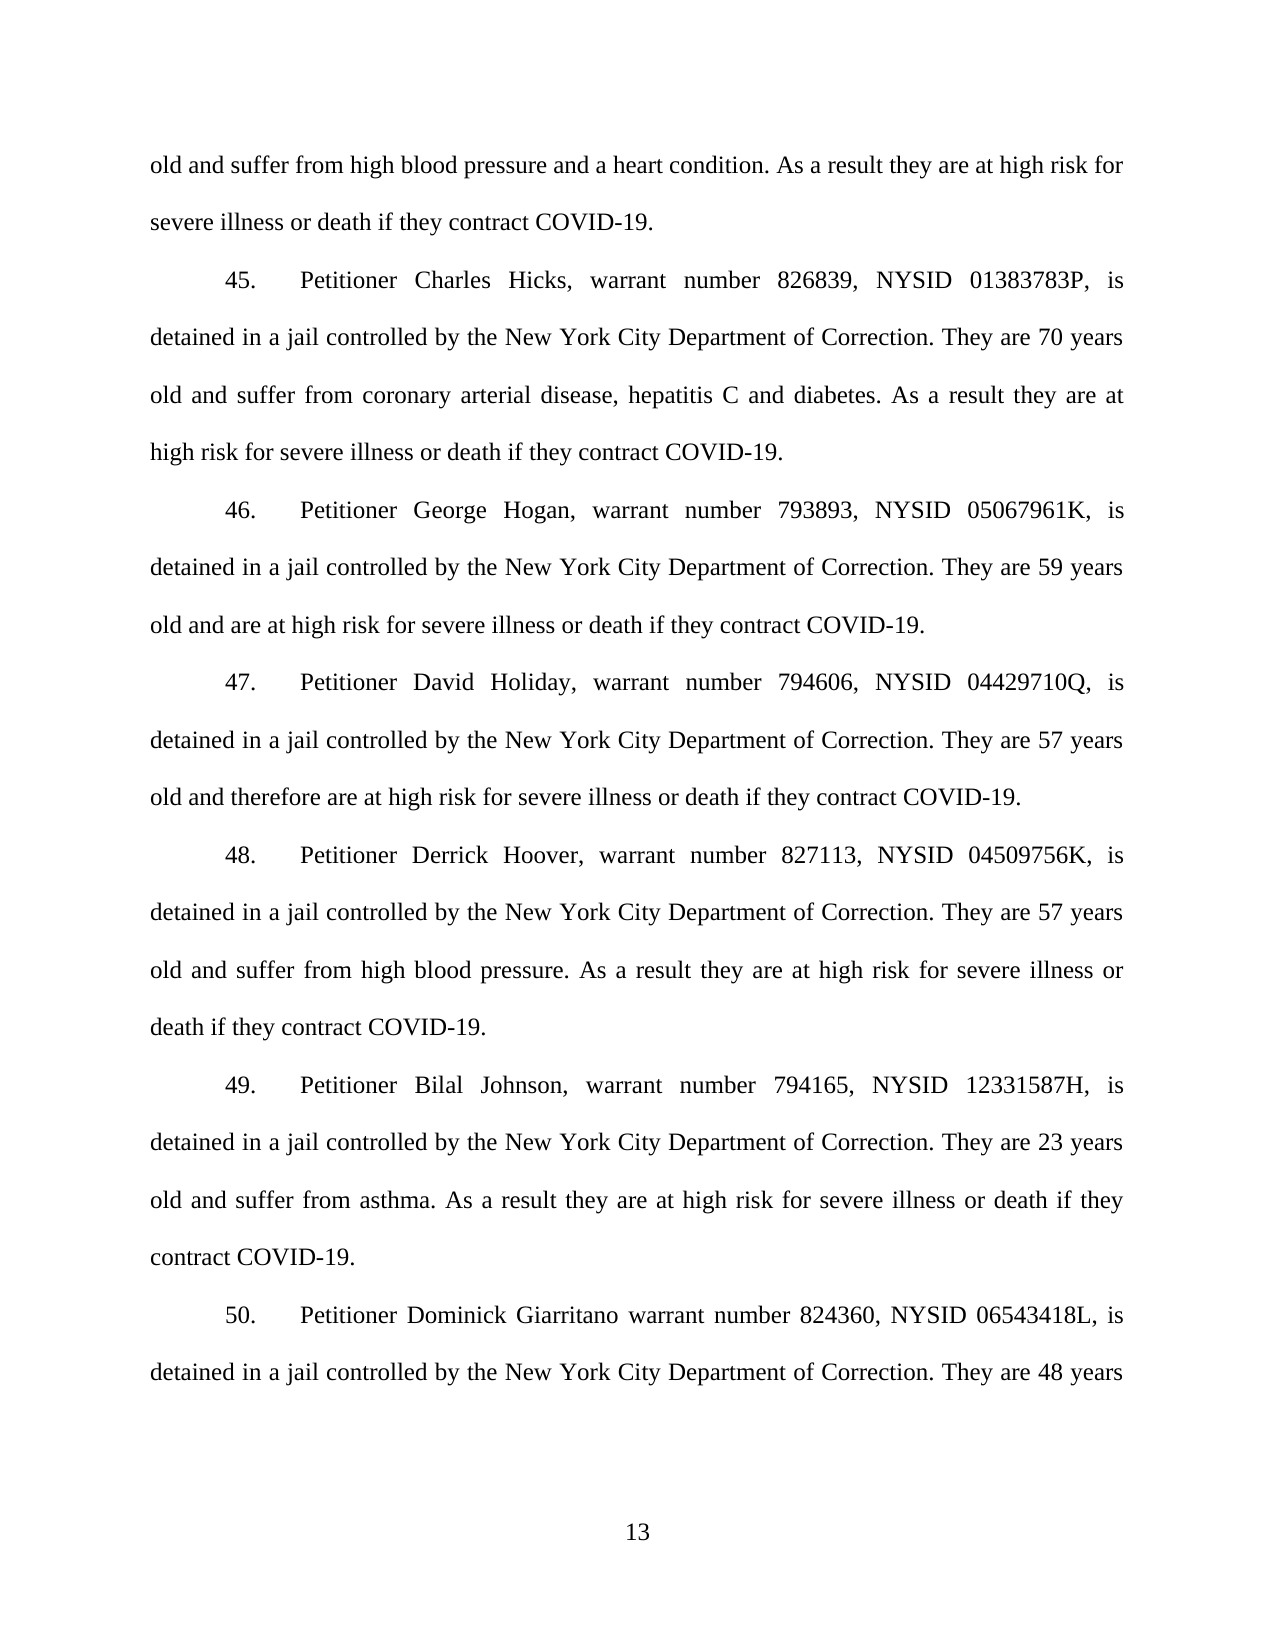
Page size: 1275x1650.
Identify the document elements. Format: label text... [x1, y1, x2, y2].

list Petitioner David Holiday, warrant number 794606, NYSID 04429710Q, is detained in a jail controlled by the New York City Department of Correction. They are 57 years old and therefore are at high risk for severe illness or death if they contract COVID-19. [150, 667, 1125, 811]
list Petitioner Bilal Johnson, warrant number 794165, NYSID 12331587H, is detained in a jail controlled by the New York City Department of Correction. They are 23 years old and suffer from asthma. As a result they are at high risk for severe illness or death if they contract COVID-19. [150, 1070, 1125, 1271]
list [150, 1300, 1125, 1386]
list Petitioner George Hogan, warrant number 793893, NYSID 05067961K, is detained in a jail controlled by the New York City Department of Correction. They are 59 years old and are at high risk for severe illness or death if they contract COVID-19. [150, 495, 1125, 639]
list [150, 150, 1125, 236]
list Petitioner Charles Hicks, warrant number 826839, NYSID 01383783P, is detained in a jail controlled by the New York City Department of Correction. They are 70 years old and suffer from coronary arterial disease, hepatitis C and diabetes. As a result they are at high risk for severe illness or death if they contract COVID-19. [150, 265, 1125, 466]
list Petitioner Derrick Hoover, warrant number 827113, NYSID 04509756K, is detained in a jail controlled by the New York City Department of Correction. They are 57 years old and suffer from high blood pressure. As a result they are at high risk for severe illness or death if they contract COVID-19. [150, 840, 1125, 1041]
